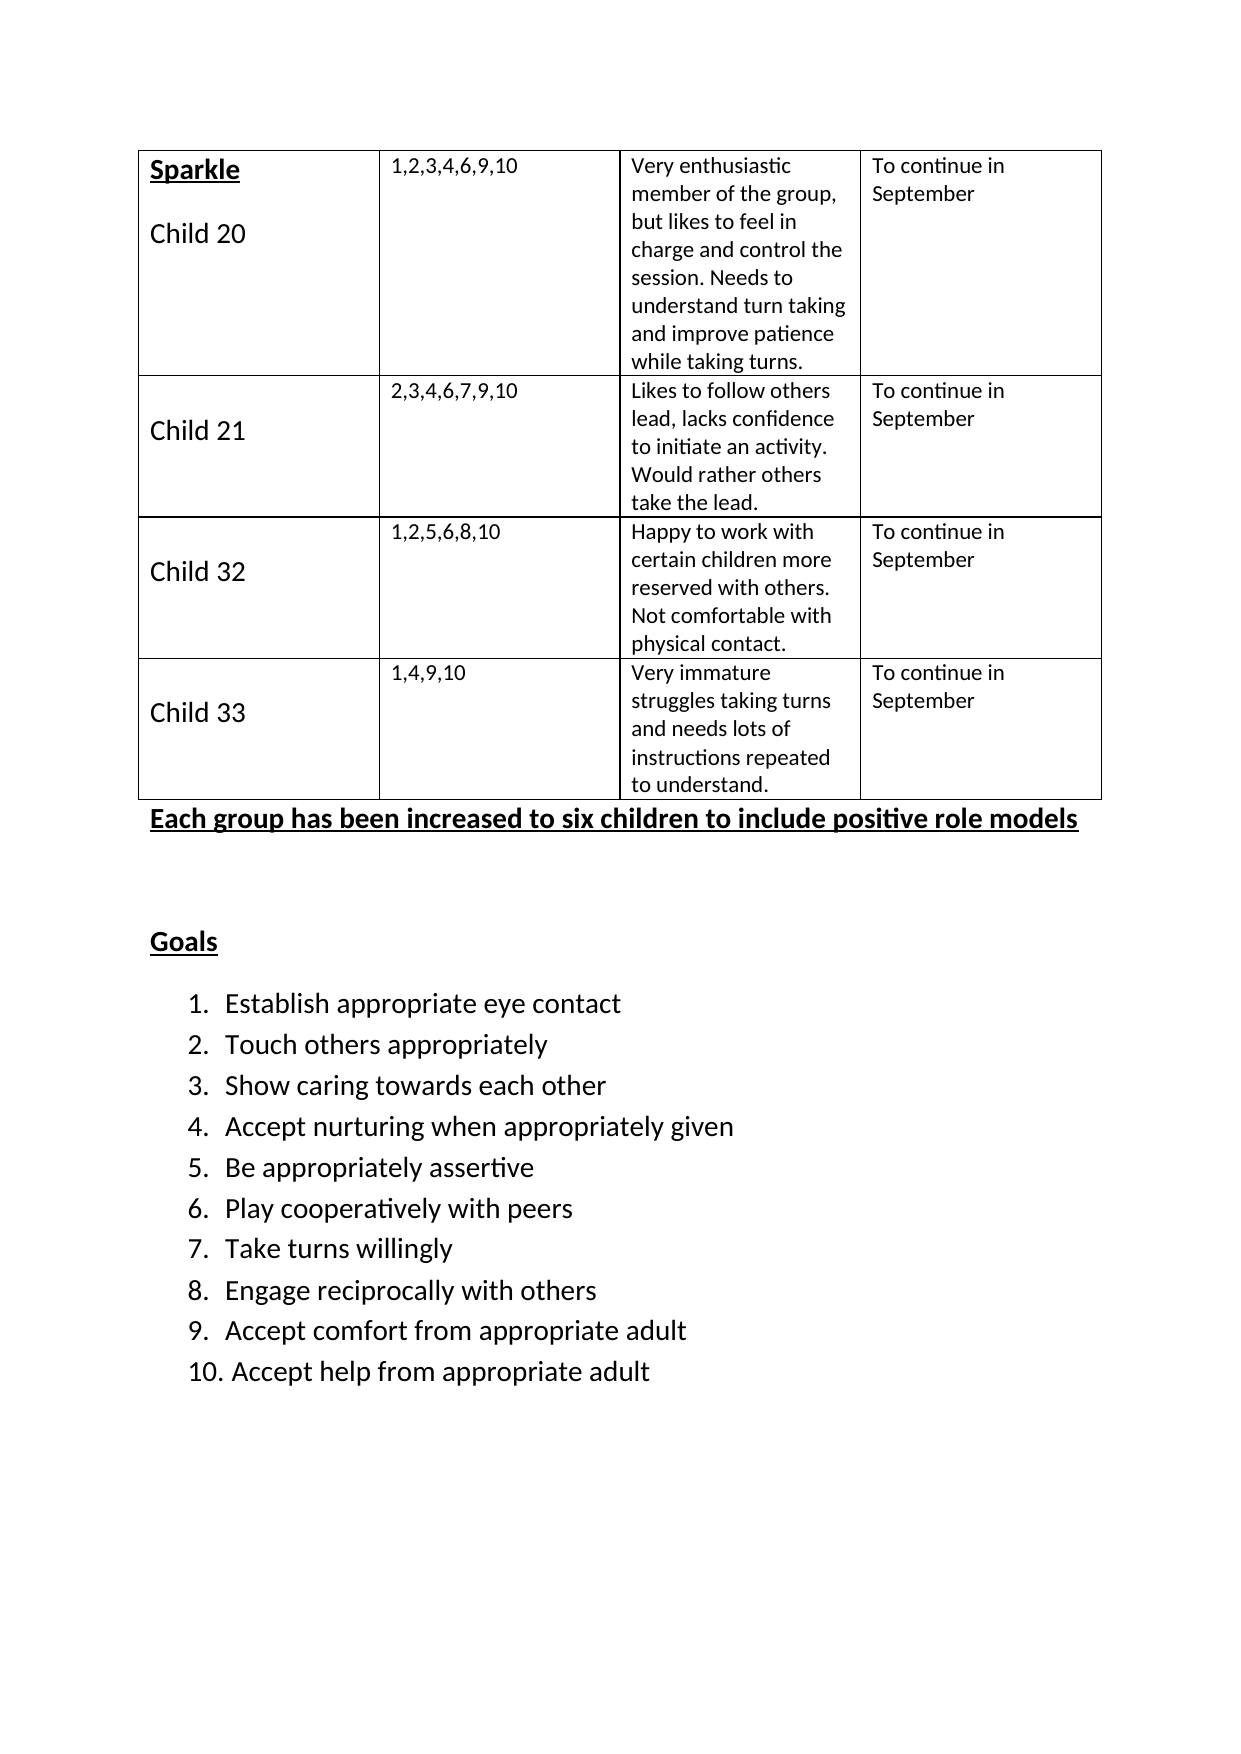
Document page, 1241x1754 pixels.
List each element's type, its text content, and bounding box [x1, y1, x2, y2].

list Engage reciprocally with others [187, 1272, 1090, 1307]
table_cell 1,2,5,6,8,10 [380, 518, 619, 657]
list Play cooperatively with peers [187, 1190, 1090, 1225]
list Be appropriately assertive [187, 1149, 1090, 1184]
table_cell Child 21 [139, 376, 379, 516]
table_cell Very immature struggles taking turns and needs lots of instructions repeated to understand. [621, 659, 860, 799]
table_cell Child 33 [139, 659, 379, 799]
table_cell Child 32 [139, 518, 379, 657]
table_cell 2,3,4,6,7,9,10 [380, 376, 619, 516]
list Accept nurturing when appropriately given [187, 1108, 1090, 1143]
list Establish appropriate eye contact [187, 985, 1090, 1021]
text Goals [150, 923, 1090, 959]
text Each group has been increased to six children to include positive role models [150, 800, 1090, 835]
list Take turns willingly [187, 1231, 1090, 1266]
table_cell Sparkle Child 20 [139, 151, 379, 375]
table_cell 1,4,9,10 [380, 659, 619, 799]
list Accept help from appropriate adult [187, 1353, 1090, 1389]
list Show caring towards each other [187, 1067, 1090, 1102]
list Accept comfort from appropriate adult [187, 1312, 1090, 1348]
list Touch others appropriately [187, 1026, 1090, 1062]
table_cell To continue in September [861, 518, 1101, 657]
table_cell To continue in September [861, 659, 1101, 799]
table_cell To continue in September [861, 376, 1101, 516]
table_cell Likes to follow others lead, lacks confidence to initiate an activity. Would rather others take the lead. [621, 376, 860, 516]
table_cell 1,2,3,4,6,9,10 [380, 151, 619, 375]
table_cell Very enthusiastic member of the group, but likes to feel in charge and control the session. Needs to understand turn taking and improve patience while taking turns. [621, 151, 860, 375]
table_cell Happy to work with certain children more reserved with others. Not comfortable with physical contact. [621, 518, 860, 657]
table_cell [861, 151, 1101, 375]
